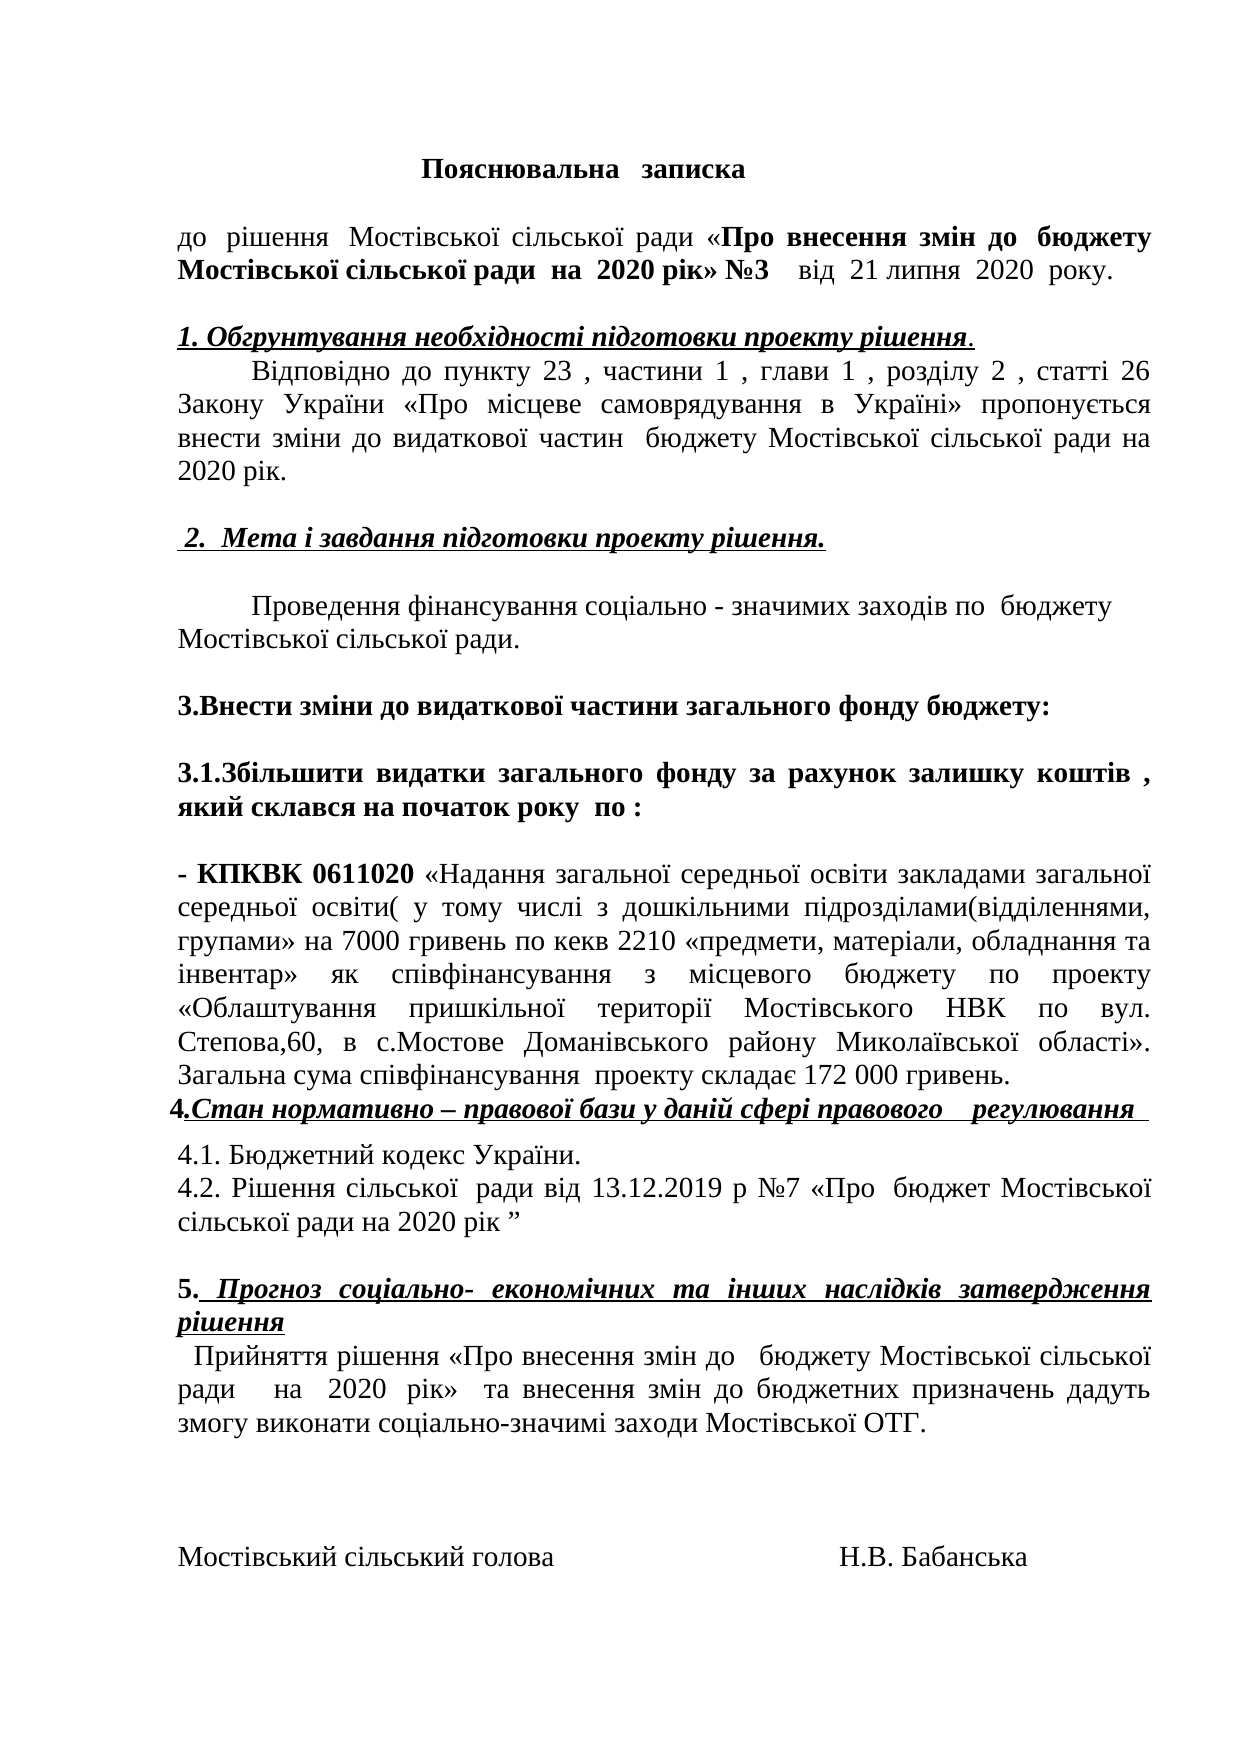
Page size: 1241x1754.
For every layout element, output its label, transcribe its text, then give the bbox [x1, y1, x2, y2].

text 3.1.Збільшити видатки загального фонду за рахунок залишку коштів , який склався на початок року по : [177, 755, 1152, 822]
text 4.1. Бюджетний кодекс України. [177, 1137, 1152, 1170]
text 5. Прогноз соціально- економічних та інших наслідків затвердження рішення [177, 1271, 1152, 1338]
text Прийняття рішення «Про внесення змін до бюджету Мостівської сільської ради на 2020 рік» та внесення змін до бюджетних призначень дадуть змогу виконати соціально-значимі заходи Мостівської ОТГ. [177, 1338, 1152, 1439]
text Мостівської сільської ради. [177, 621, 1152, 655]
text Пояснювальна записка [177, 152, 1152, 185]
text 4.Стан нормативно – правової бази у даній сфері правового регулювання [118, 1091, 1152, 1124]
text 2. Мета і завдання підготовки проекту рішення. [177, 521, 1152, 554]
text 1. Обгрунтування необхідності підготовки проекту рішення. [177, 319, 1152, 353]
text до рішення Мостівської сільської ради «Про внесення змін до бюджету Мостівської сільської ради на 2020 рік» №3 від 21 липня 2020 року. [177, 219, 1152, 286]
text 4.2. Рішення сільської ради від 13.12.2019 р №7 «Про бюджет Мостівської сільської ради на 2020 рік ” [177, 1170, 1152, 1237]
text 3.Внести зміни до видаткової частини загального фонду бюджету: [177, 688, 1152, 722]
text Проведення фінансування соціально - значимих заходів по бюджету [177, 588, 1152, 621]
text Мостівський сільський голова Н.В. Бабанська [177, 1539, 1152, 1573]
text Відповідно до пункту 23 , частини 1 , глави 1 , розділу 2 , статті 26 Закону України «Про місцеве самоврядування в Україні» пропонується внести зміни до видаткової частин бюджету Мостівської сільської ради на 2020 рік. [177, 353, 1152, 487]
text - КПКВК 0611020 «Надання загальної середньої освіти закладами загальної середньої освіти( у тому числі з дошкільними підрозділами(відділеннями, групами» на 7000 гривень по кекв 2210 «предмети, матеріали, обладнання та інвентар» як співфінансування з місцевого бюджету по проекту «Облаштування пришкільної території Мостівського НВК по вул. Степова,60, в с.Мостове Доманівського району Миколаївської області». Загальна сума співфінансування проекту складає 172 000 гривень. [177, 856, 1152, 1091]
